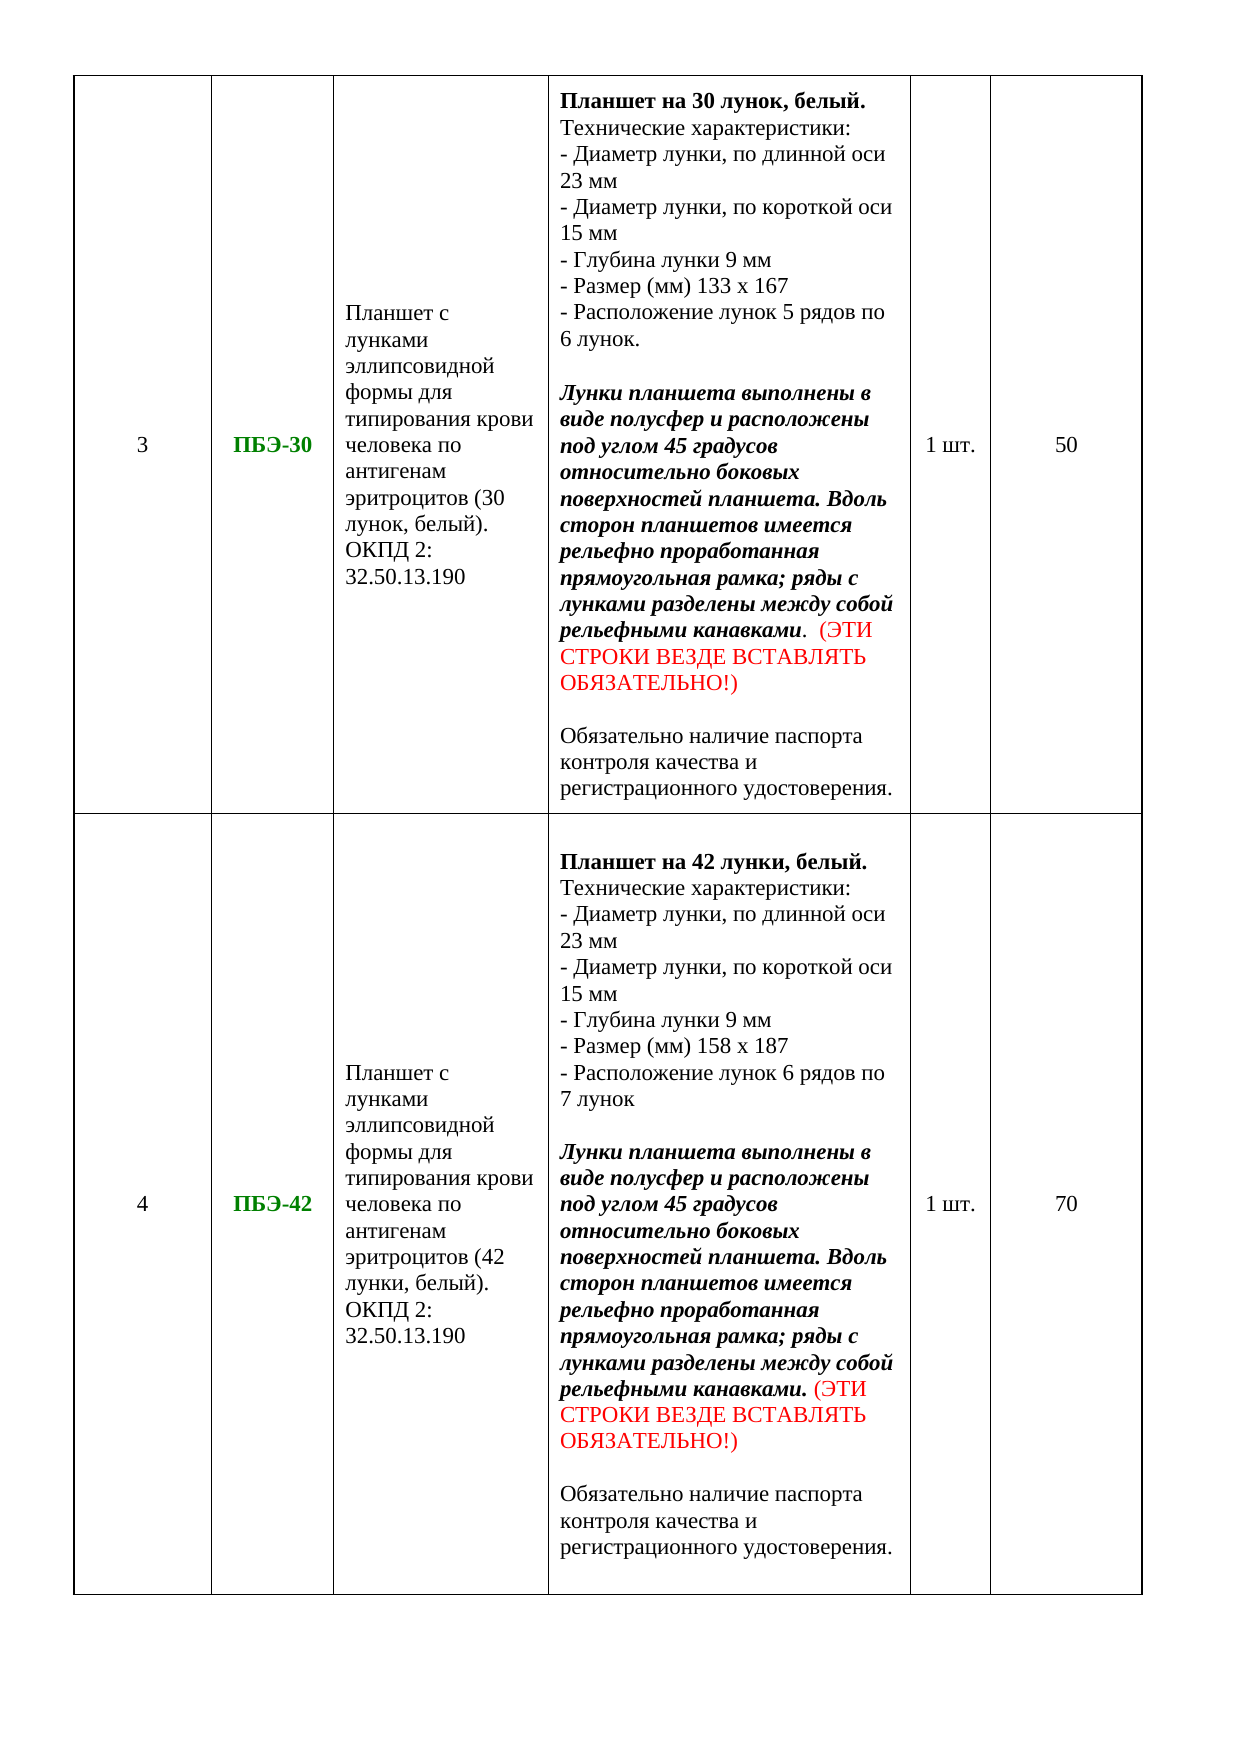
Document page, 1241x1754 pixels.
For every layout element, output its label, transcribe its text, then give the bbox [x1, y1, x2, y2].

table_cell Планшет c лунками эллипсовидной формы для типирования крови человека по антигенам эритроцитов (30 лунок, белый). ОКПД 2: 32.50.13.190 [334, 76, 548, 812]
table_cell Планшет на 30 лунок, белый. Технические характеристики: - Диаметр лунки, по длинной оси 23 мм - Диаметр лунки, по короткой оси 15 мм - Глубина лунки 9 мм - Размер (мм) 133 х 167 - Расположение лунок 5 рядов по 6 лунок. Лунки планшета выполнены в виде полусфер и расположены под углом 45 градусов относительно боковых поверхностей планшета. Вдоль сторон планшетов имеется рельефно проработанная прямоугольная рамка; ряды с лунками разделены между собой рельефными канавками. (ЭТИ СТРОКИ ВЕЗДЕ ВСТАВЛЯТЬ ОБЯЗАТЕЛЬНО!) Обязательно наличие паспорта контроля качества и регистрационного удостоверения. [549, 76, 910, 812]
table_cell ПБЭ-42 [212, 814, 333, 1594]
table_cell 1 шт. [911, 814, 990, 1594]
table_cell Планшет c лунками эллипсовидной формы для типирования крови человека по антигенам эритроцитов (42 лунки, белый). ОКПД 2: 32.50.13.190 [334, 814, 548, 1594]
table_cell 1 шт. [911, 76, 990, 812]
table_cell 70 [991, 814, 1141, 1594]
table_cell 4 [75, 814, 211, 1594]
table_cell 50 [991, 76, 1141, 812]
table_cell ПБЭ-30 [212, 76, 333, 812]
table_cell Планшет на 42 лунки, белый. Технические характеристики: - Диаметр лунки, по длинной оси 23 мм - Диаметр лунки, по короткой оси 15 мм - Глубина лунки 9 мм - Размер (мм) 158 х 187 - Расположение лунок 6 рядов по 7 лунок Лунки планшета выполнены в виде полусфер и расположены под углом 45 градусов относительно боковых поверхностей планшета. Вдоль сторон планшетов имеется рельефно проработанная прямоугольная рамка; ряды с лунками разделены между собой рельефными канавками. (ЭТИ СТРОКИ ВЕЗДЕ ВСТАВЛЯТЬ ОБЯЗАТЕЛЬНО!) Обязательно наличие паспорта контроля качества и регистрационного удостоверения. [549, 814, 910, 1594]
table_cell 3 [75, 76, 211, 812]
